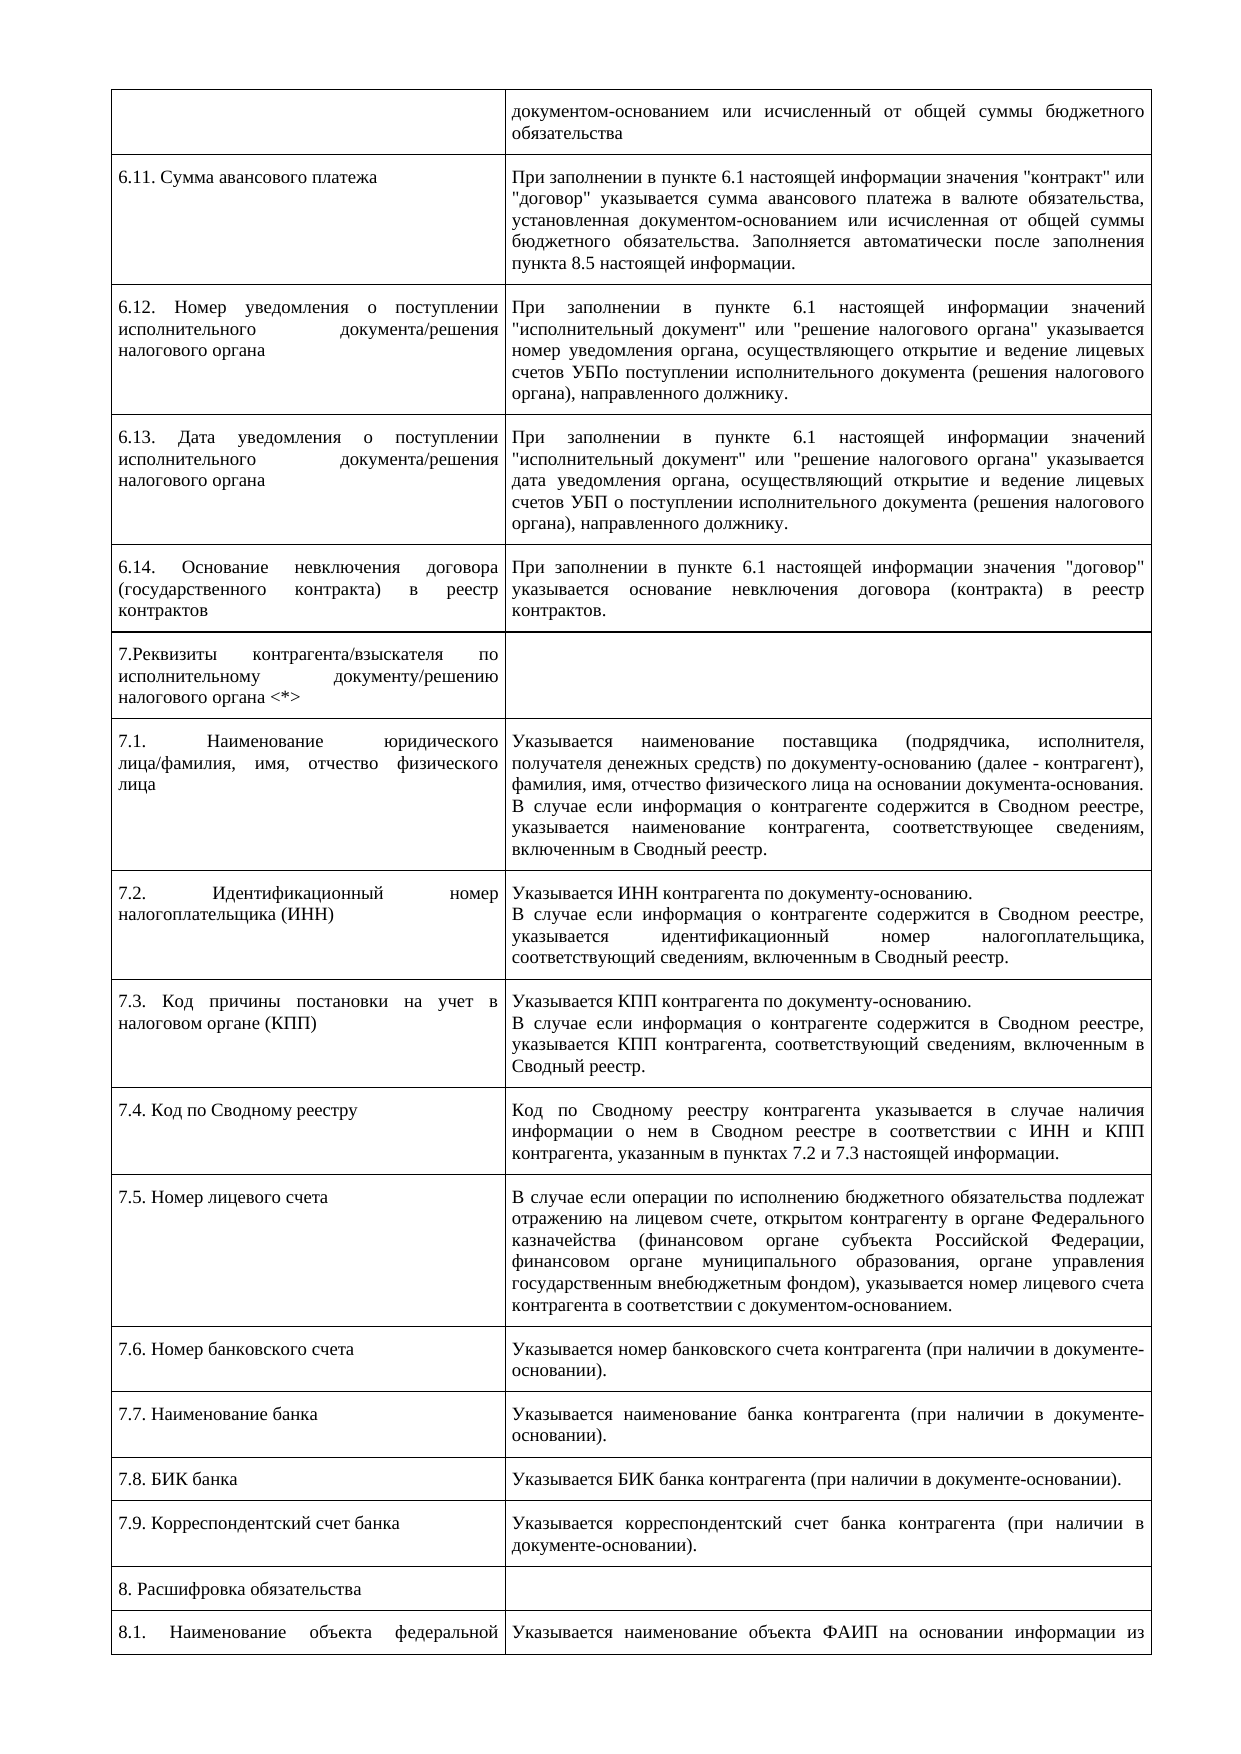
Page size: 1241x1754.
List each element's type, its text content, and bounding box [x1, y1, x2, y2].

table_cell Указывается БИК банка контрагента (при наличии в документе-основании). [506, 1458, 1151, 1500]
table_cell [112, 1611, 505, 1653]
table_cell 7.6. Номер банковского счета [112, 1327, 505, 1391]
table_cell 7.7. Наименование банка [112, 1392, 505, 1457]
table_cell 7.2. Идентификационный номер налогоплательщика (ИНН) [112, 871, 505, 978]
table_cell Код по Сводному реестру контрагента указывается в случае наличия информации о нем в Сводном реестре в соответствии с ИНН и КПП контрагента, указанным в пунктах 7.2 и 7.3 настоящей информации. [506, 1088, 1151, 1174]
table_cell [506, 90, 1151, 154]
table_cell 7.1. Наименование юридического лица/фамилия, имя, отчество физического лица [112, 719, 505, 870]
table_cell Указывается номер банковского счета контрагента (при наличии в документе-основании). [506, 1327, 1151, 1391]
table_cell При заполнении в пункте 6.1 настоящей информации значения "договор" указывается основание невключения договора (контракта) в реестр контрактов. [506, 545, 1151, 631]
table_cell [506, 1611, 1151, 1653]
table_cell Указывается КПП контрагента по документу-основанию. В случае если информация о контрагенте содержится в Сводном реестре, указывается КПП контрагента, соответствующий сведениям, включенным в Сводный реестр. [506, 980, 1151, 1087]
table_cell Указывается ИНН контрагента по документу-основанию. В случае если информация о контрагенте содержится в Сводном реестре, указывается идентификационный номер налогоплательщика, соответствующий сведениям, включенным в Сводный реестр. [506, 871, 1151, 978]
table_cell 7.3. Код причины постановки на учет в налоговом органе (КПП) [112, 980, 505, 1087]
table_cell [112, 90, 505, 154]
table_cell 8. Расшифровка обязательства [112, 1567, 505, 1610]
table_cell В случае если операции по исполнению бюджетного обязательства подлежат отражению на лицевом счете, открытом контрагенту в органе Федерального казначейства (финансовом органе субъекта Российской Федерации, финансовом органе муниципального образования, органе управления государственным внебюджетным фондом), указывается номер лицевого счета контрагента в соответствии с документом-основанием. [506, 1175, 1151, 1326]
table_cell При заполнении в пункте 6.1 настоящей информации значений "исполнительный документ" или "решение налогового органа" указывается номер уведомления органа, осуществляющего открытие и ведение лицевых счетов УБПо поступлении исполнительного документа (решения налогового органа), направленного должнику. [506, 285, 1151, 414]
table_cell Указывается наименование банка контрагента (при наличии в документе-основании). [506, 1392, 1151, 1457]
table_cell [506, 1567, 1151, 1610]
table_cell 6.11. Сумма авансового платежа [112, 155, 505, 284]
table_cell 7.5. Номер лицевого счета [112, 1175, 505, 1326]
table_cell При заполнении в пункте 6.1 настоящей информации значения "контракт" или "договор" указывается сумма авансового платежа в валюте обязательства, установленная документом-основанием или исчисленная от общей суммы бюджетного обязательства. Заполняется автоматически после заполнения пункта 8.5 настоящей информации. [506, 155, 1151, 284]
table_cell [506, 633, 1151, 718]
table_cell 6.13. Дата уведомления о поступлении исполнительного документа/решения налогового органа [112, 415, 505, 544]
table_cell 7.Реквизиты контрагента/взыскателя по исполнительному документу/решению налогового органа <*> [112, 633, 505, 718]
table_cell Указывается наименование поставщика (подрядчика, исполнителя, получателя денежных средств) по документу-основанию (далее - контрагент), фамилия, имя, отчество физического лица на основании документа-основания. В случае если информация о контрагенте содержится в Сводном реестре, указывается наименование контрагента, соответствующее сведениям, включенным в Сводный реестр. [506, 719, 1151, 870]
table_cell 7.8. БИК банка [112, 1458, 505, 1500]
table_cell При заполнении в пункте 6.1 настоящей информации значений "исполнительный документ" или "решение налогового органа" указывается дата уведомления органа, осуществляющий открытие и ведение лицевых счетов УБП о поступлении исполнительного документа (решения налогового органа), направленного должнику. [506, 415, 1151, 544]
table_cell 6.14. Основание невключения договора (государственного контракта) в реестр контрактов [112, 545, 505, 631]
table_cell 7.9. Корреспондентский счет банка [112, 1501, 505, 1566]
table_cell 6.12. Номер уведомления о поступлении исполнительного документа/решения налогового органа [112, 285, 505, 414]
table_cell 7.4. Код по Сводному реестру [112, 1088, 505, 1174]
table_cell Указывается корреспондентский счет банка контрагента (при наличии в документе-основании). [506, 1501, 1151, 1566]
